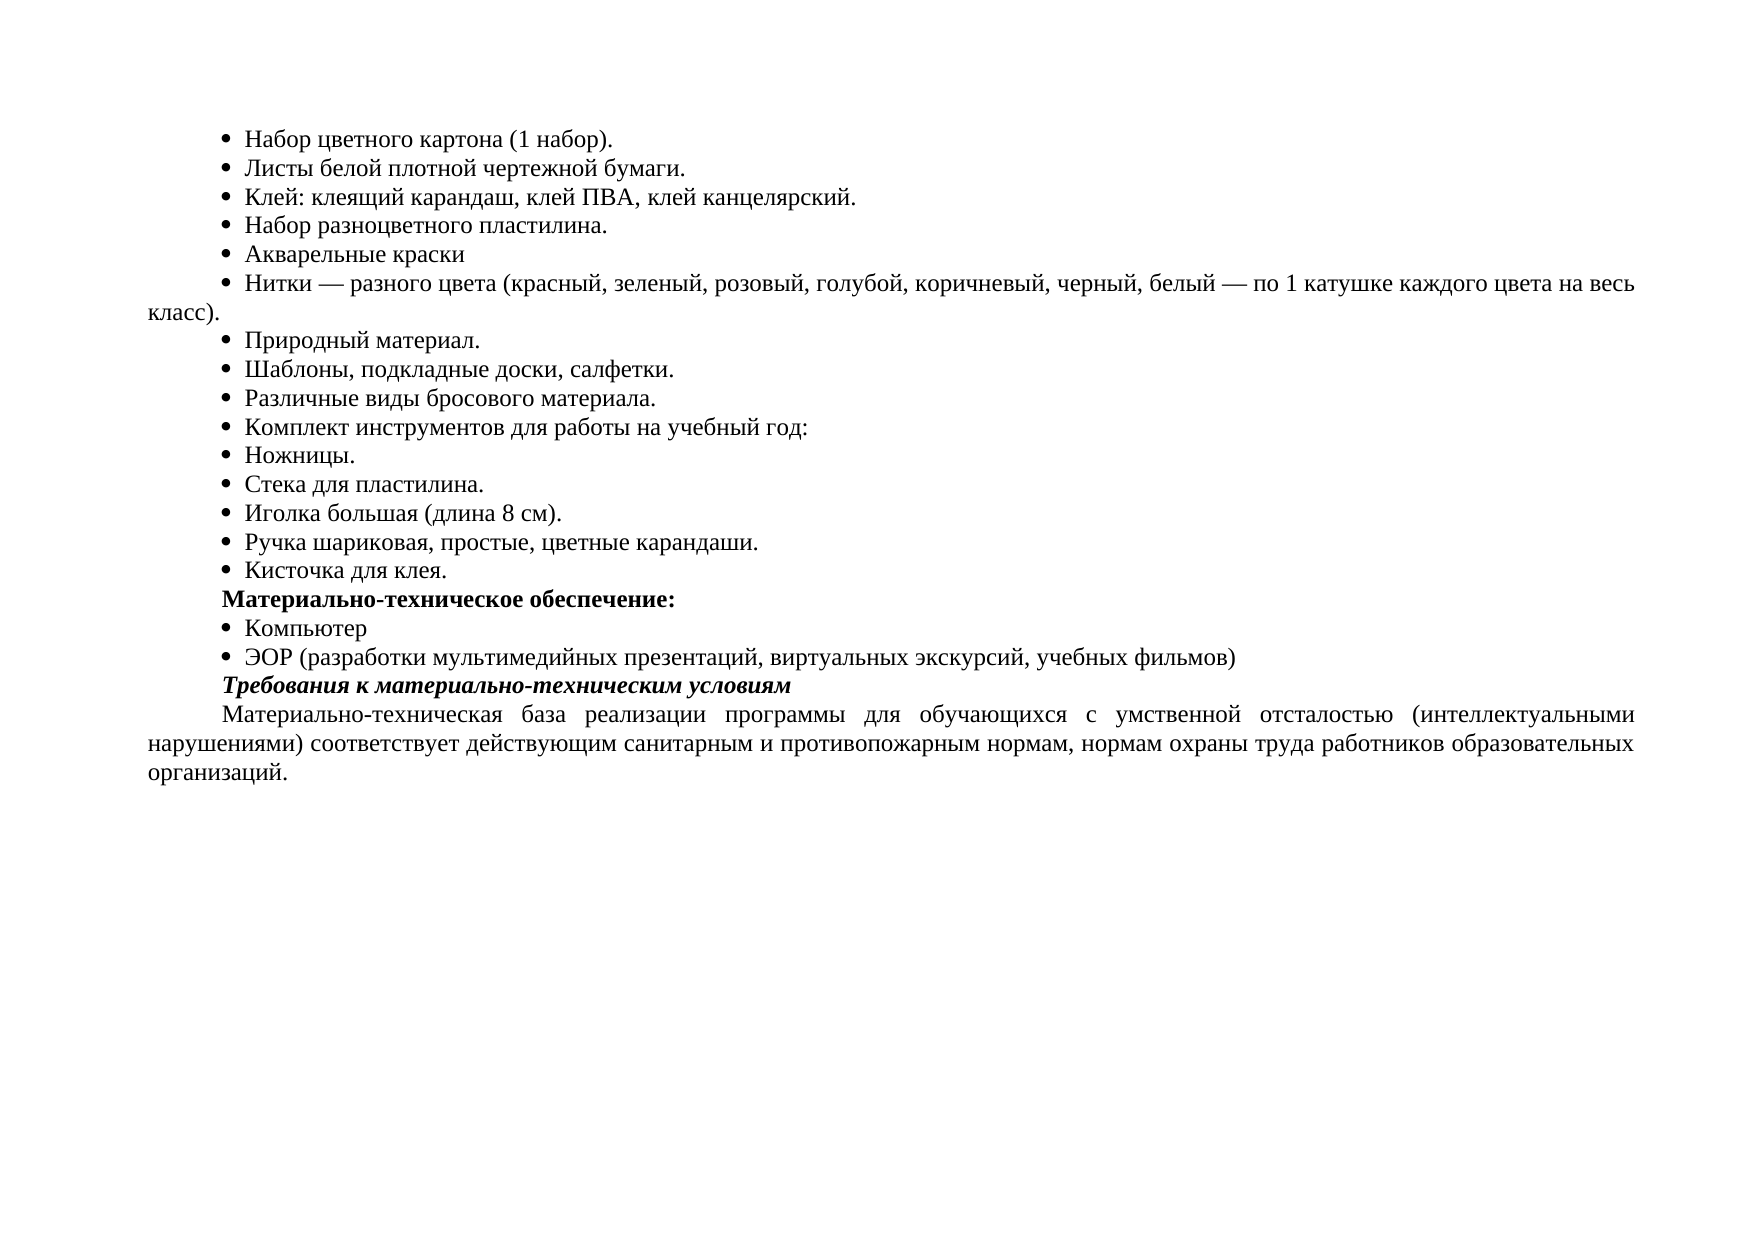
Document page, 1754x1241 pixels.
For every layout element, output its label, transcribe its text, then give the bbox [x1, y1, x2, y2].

list Набор цветного картона (1 набор). [148, 124, 1636, 153]
text Материально-техническая база реализации программы для обучающихся с умственной отсталостью (интеллектуальными нарушениями) соответствует действующим санитарным и противопожарным нормам, нормам охраны труда работников образовательных организаций. [148, 699, 1636, 785]
list Компьютер [148, 613, 1636, 642]
list Нитки — разного цвета (красный, зеленый, розовый, голубой, коричневый, черный, белый — по 1 катушке каждого цвета на весь класс). [148, 268, 1636, 325]
list Листы белой плотной чертежной бумаги. [148, 153, 1636, 182]
list Кисточка для клея. [148, 555, 1636, 584]
list Акварельные краски [148, 239, 1636, 268]
text Требования к материально-техническим условиям [148, 670, 1636, 699]
list Шаблоны, подкладные доски, салфетки. [148, 354, 1636, 383]
list Иголка большая (длина ). [148, 498, 1636, 527]
list Природный материал. [148, 325, 1636, 354]
text Материально-техническое обеспечение: [148, 584, 1636, 613]
list Набор разноцветного пластилина. [148, 210, 1636, 239]
list Стека для пластилина. [148, 469, 1636, 498]
list Ножницы. [148, 440, 1636, 469]
list Комплект инструментов для работы на учебный год: [148, 412, 1636, 440]
list ЭОР (разработки мультимедийных презентаций, виртуальных экскурсий, учебных фильмов) [148, 642, 1636, 670]
list Различные виды бросового материала. [148, 383, 1636, 412]
list Ручка шариковая, простые, цветные карандаши. [148, 527, 1636, 555]
list Клей: клеящий карандаш, клей ПВА, клей канцелярский. [148, 182, 1636, 210]
